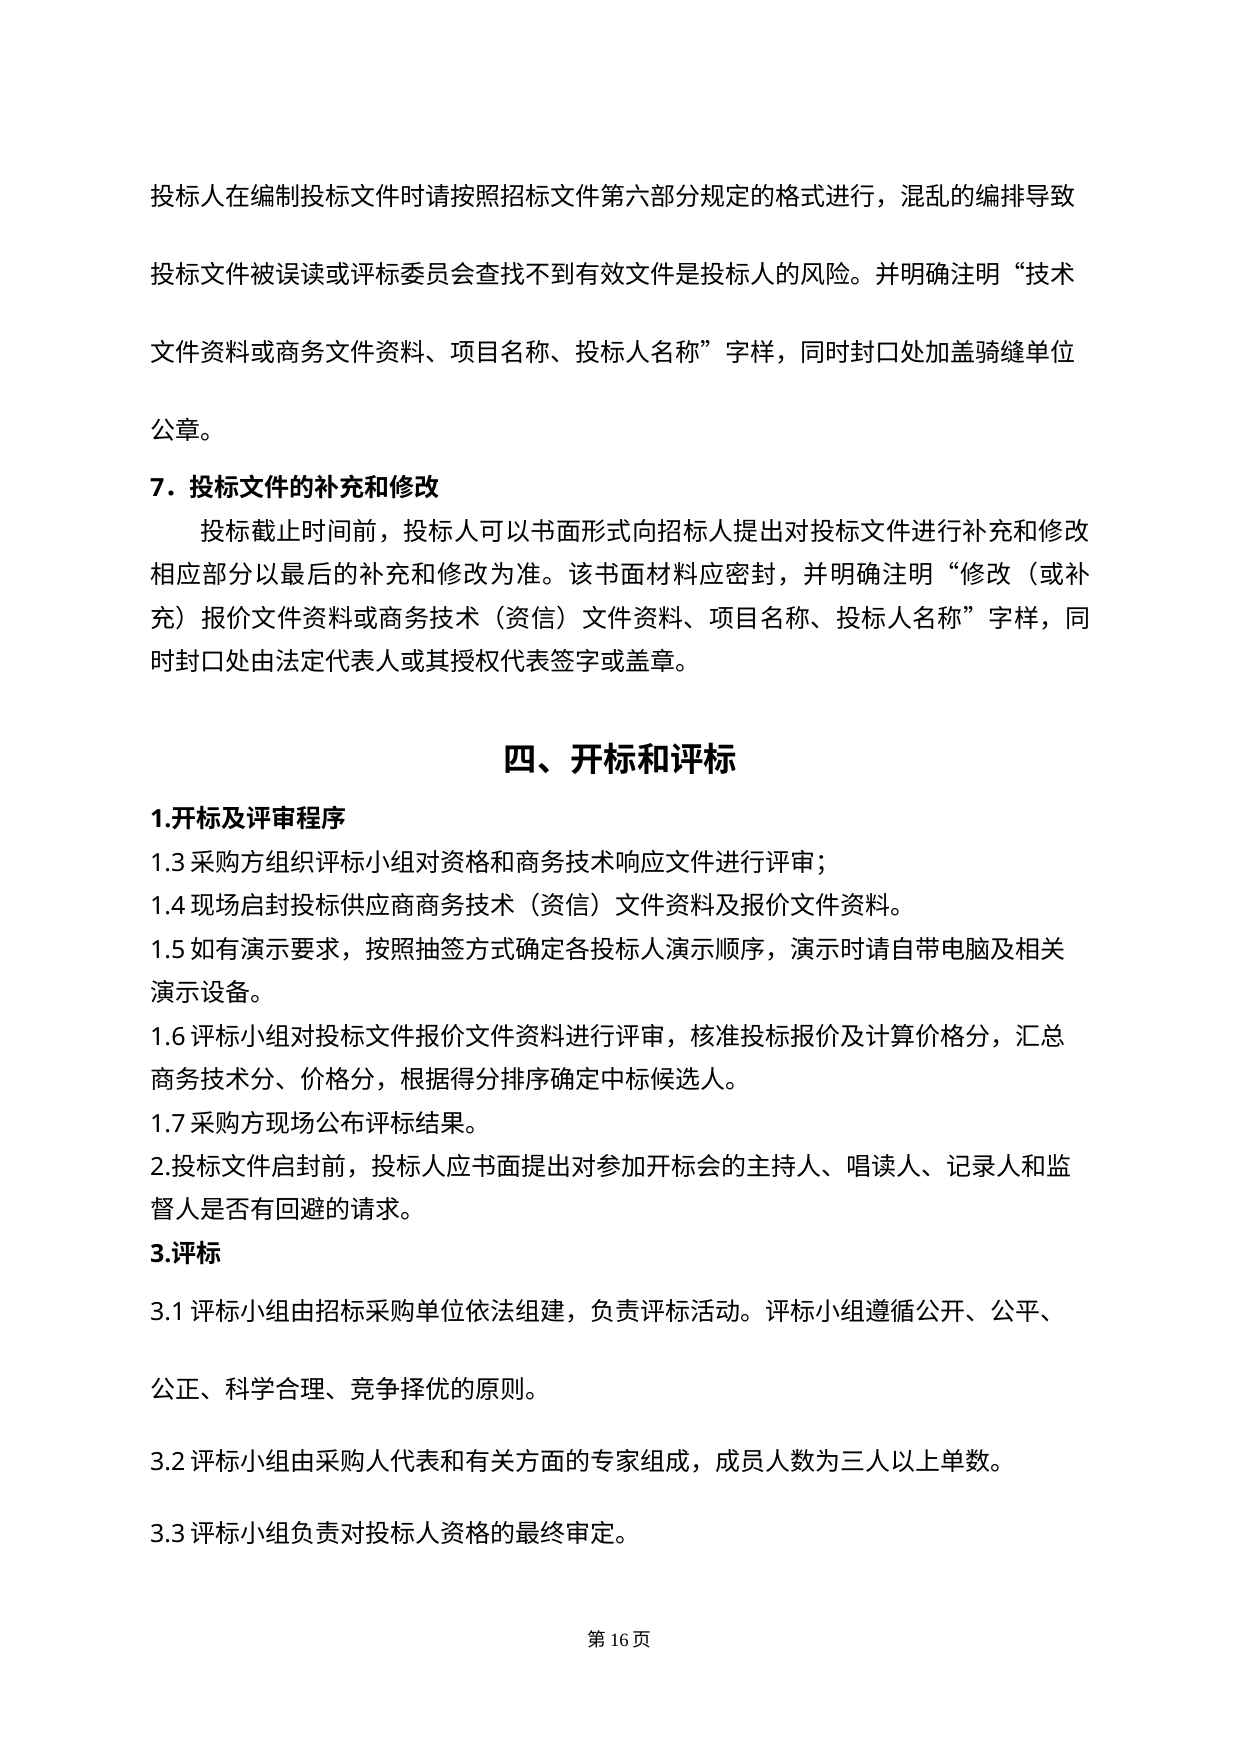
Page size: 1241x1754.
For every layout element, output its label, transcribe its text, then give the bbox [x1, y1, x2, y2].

text 1.开标及评审程序 [150, 799, 1090, 835]
text 3.1评标小组由招标采购单位依法组建，负责评标活动。评标小组遵循公开、公平、公正、科学合理、竞争择优的原则。 [150, 1277, 1090, 1420]
text 1.4现场启封投标供应商商务技术（资信）文件资料及报价文件资料。 [150, 886, 1090, 922]
text 3.2评标小组由采购人代表和有关方面的专家组成，成员人数为三人以上单数。 [150, 1427, 1090, 1492]
text 3.评标 [150, 1233, 1090, 1269]
text 7．投标文件的补充和修改 [150, 468, 1090, 504]
text 四、开标和评标 [150, 724, 1090, 789]
text 1.6评标小组对投标文件报价文件资料进行评审，核准投标报价及计算价格分，汇总商务技术分、价格分，根据得分排序确定中标候选人。 [150, 1016, 1090, 1096]
text 1.3采购方组织评标小组对资格和商务技术响应文件进行评审； [150, 842, 1090, 879]
text 1.5如有演示要求，按照抽签方式确定各投标人演示顺序，演示时请自带电脑及相关演示设备。 [150, 929, 1090, 1009]
text 3.3评标小组负责对投标人资格的最终审定。 [150, 1499, 1090, 1564]
text 投标截止时间前，投标人可以书面形式向招标人提出对投标文件进行补充和修改，相应部分以最后的补充和修改为准。该书面材料应密封，并明确注明“修改（或补充）报价文件资料或商务技术（资信）文件资料、项目名称、投标人名称”字样，同时封口处由法定代表人或其授权代表签字或盖章。 [150, 511, 1090, 678]
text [150, 162, 1090, 461]
text 2.投标文件启封前，投标人应书面提出对参加开标会的主持人、唱读人、记录人和监督人是否有回避的请求。 [150, 1146, 1090, 1226]
text 1.7采购方现场公布评标结果。 [150, 1103, 1090, 1139]
